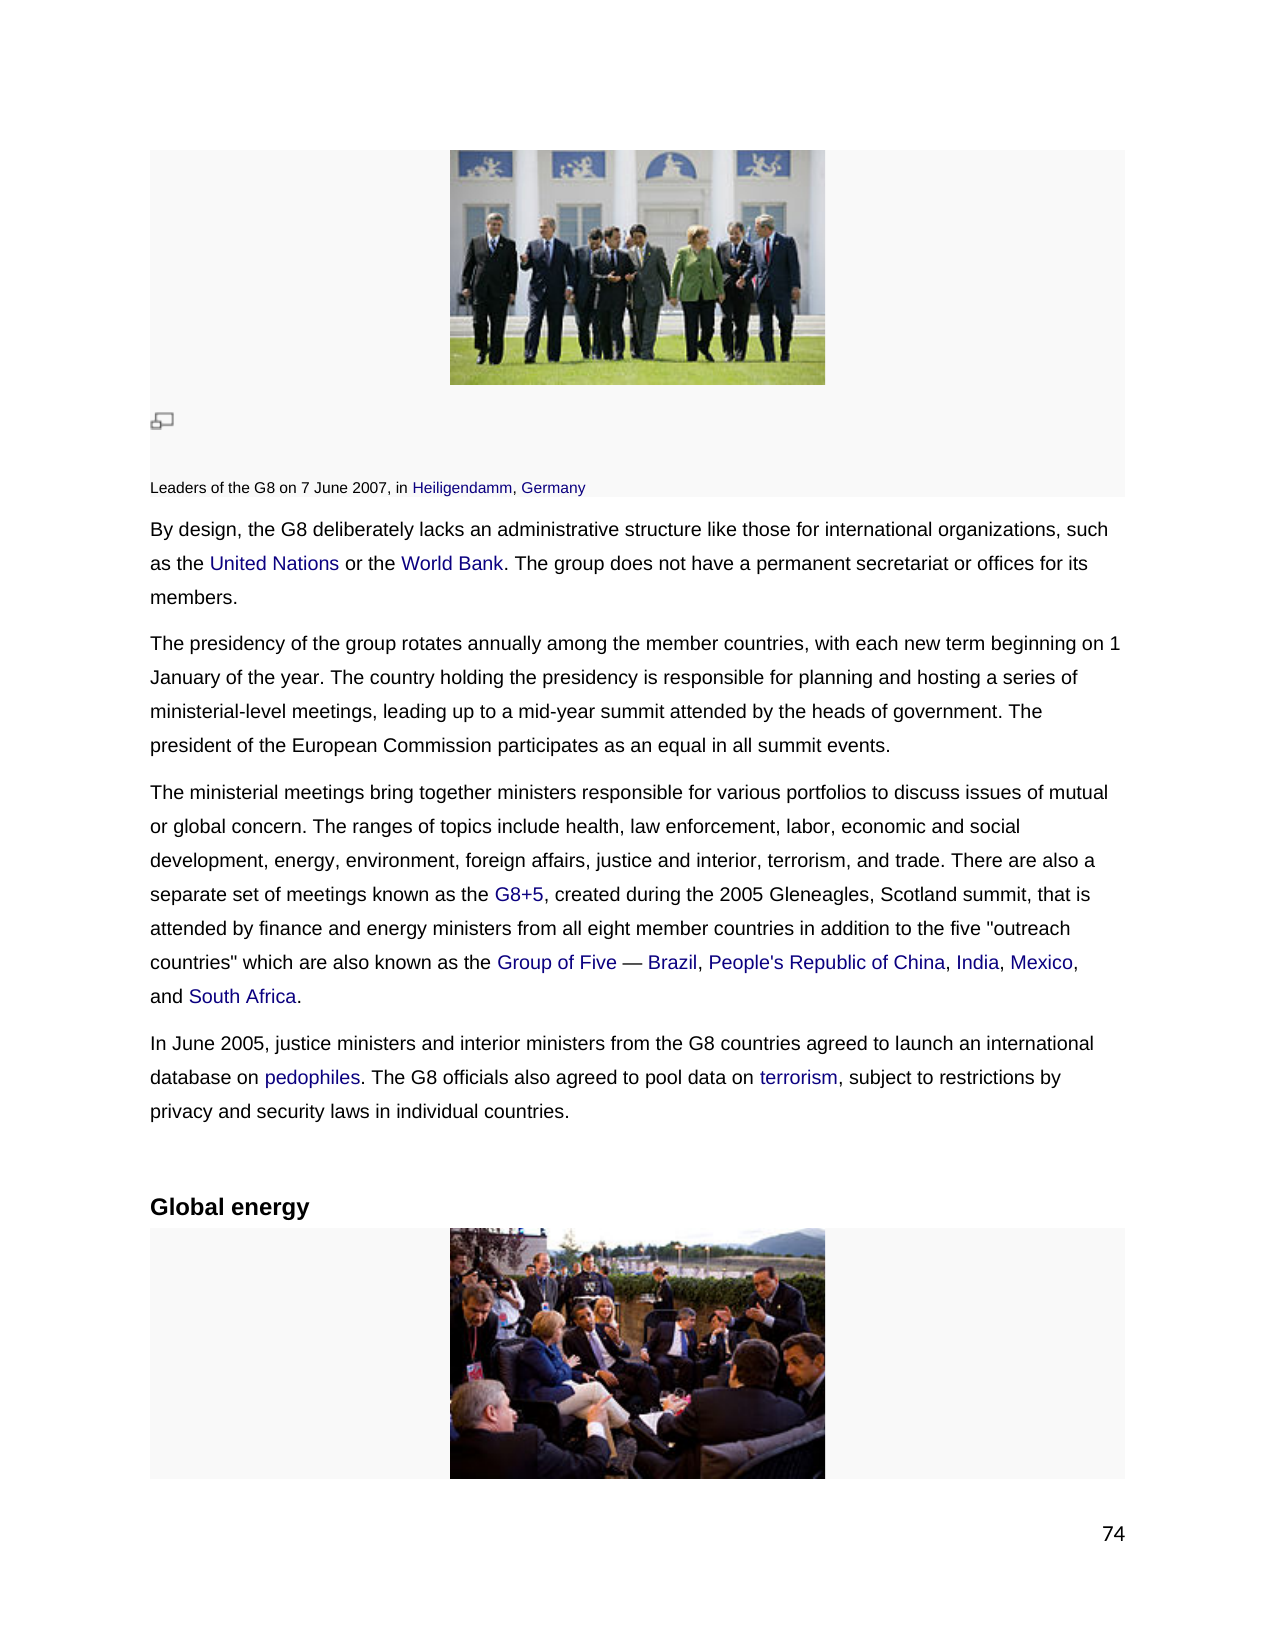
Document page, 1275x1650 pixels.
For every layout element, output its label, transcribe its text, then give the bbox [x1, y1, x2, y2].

picture [450, 1228, 826, 1479]
text In June 2005, justice ministers and interior ministers from the G8 countries agreed to launch an international database on pedophiles. The G8 officials also agreed to pool data on terrorism, subject to restrictions by privacy and security laws in individual countries. [150, 1032, 1125, 1123]
picture [450, 150, 826, 385]
text Leaders of the G8 on 7 June 2007, in Heiligendamm, Germany [150, 462, 1125, 497]
text The presidency of the group rotates annually among the member countries, with each new term beginning on 1 January of the year. The country holding the presidency is responsible for planning and hosting a series of ministerial-level meetings, leading up to a mid-year summit attended by the heads of government. The president of the European Commission participates as an equal in all summit events. [150, 632, 1125, 757]
picture [150, 412, 174, 430]
text By design, the G8 deliberately lacks an administrative structure like those for international organizations, such as the United Nations or the World Bank. The group does not have a permanent secretariat or offices for its members. [150, 517, 1125, 608]
subtitle Global energy [150, 1193, 1125, 1221]
text The ministerial meetings bring together ministers responsible for various portfolios to discuss issues of mutual or global concern. The ranges of topics include health, law enforcement, labor, economic and social development, energy, environment, foreign affairs, justice and interior, terrorism, and trade. There are also a separate set of meetings known as the G8+5, created during the 2005 Gleneagles, Scotland summit, that is attended by finance and energy ministers from all eight member countries in addition to the five "outreach countries" which are also known as the Group of Five — Brazil, People's Republic of China, India, Mexico, and South Africa. [150, 781, 1125, 1008]
